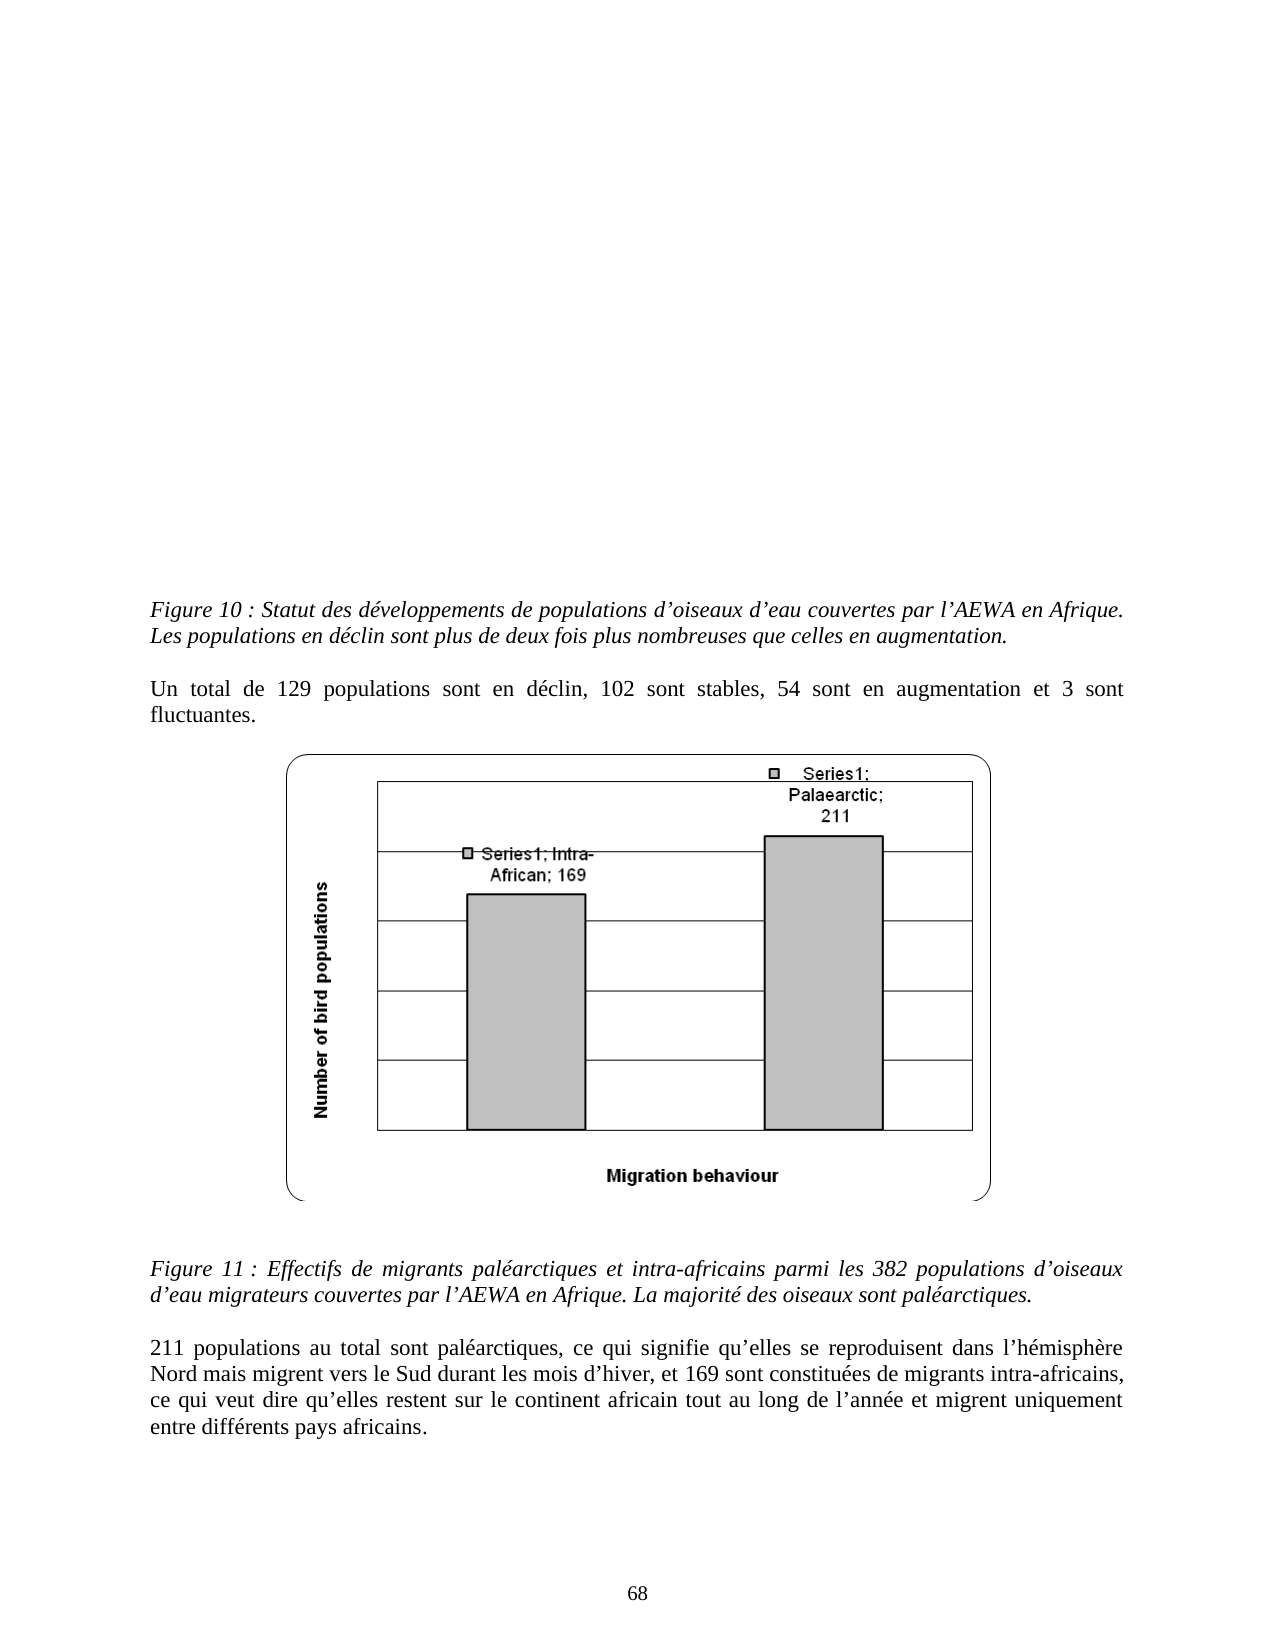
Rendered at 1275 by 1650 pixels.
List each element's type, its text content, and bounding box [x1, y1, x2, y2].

picture [285, 754, 991, 1201]
text 211 populations au total sont paléarctiques, ce qui signifie qu’elles se reproduisent dans l’hémisphère Nord mais migrent vers le Sud durant les mois d’hiver, et 169 sont constituées de migrants intra-africains, ce qui veut dire qu’elles restent sur le continent africain tout au long de l’année et migrent uniquement entre différents pays africains. [150, 1334, 1125, 1439]
text Figure 11 : Effectifs de migrants paléarctiques et intra-africains parmi les 382 populations d’oiseaux d’eau migrateurs couvertes par l’AEWA en Afrique. La majorité des oiseaux sont paléarctiques. [150, 1254, 1125, 1307]
text Figure 10 : Statut des développements de populations d’oiseaux d’eau couvertes par l’AEWA en Afrique. Les populations en déclin sont plus de deux fois plus nombreuses que celles en augmentation. [150, 596, 1125, 648]
text Un total de 129 populations sont en déclin, 102 sont stables, 54 sont en augmentation et 3 sont fluctuantes. [150, 675, 1125, 727]
